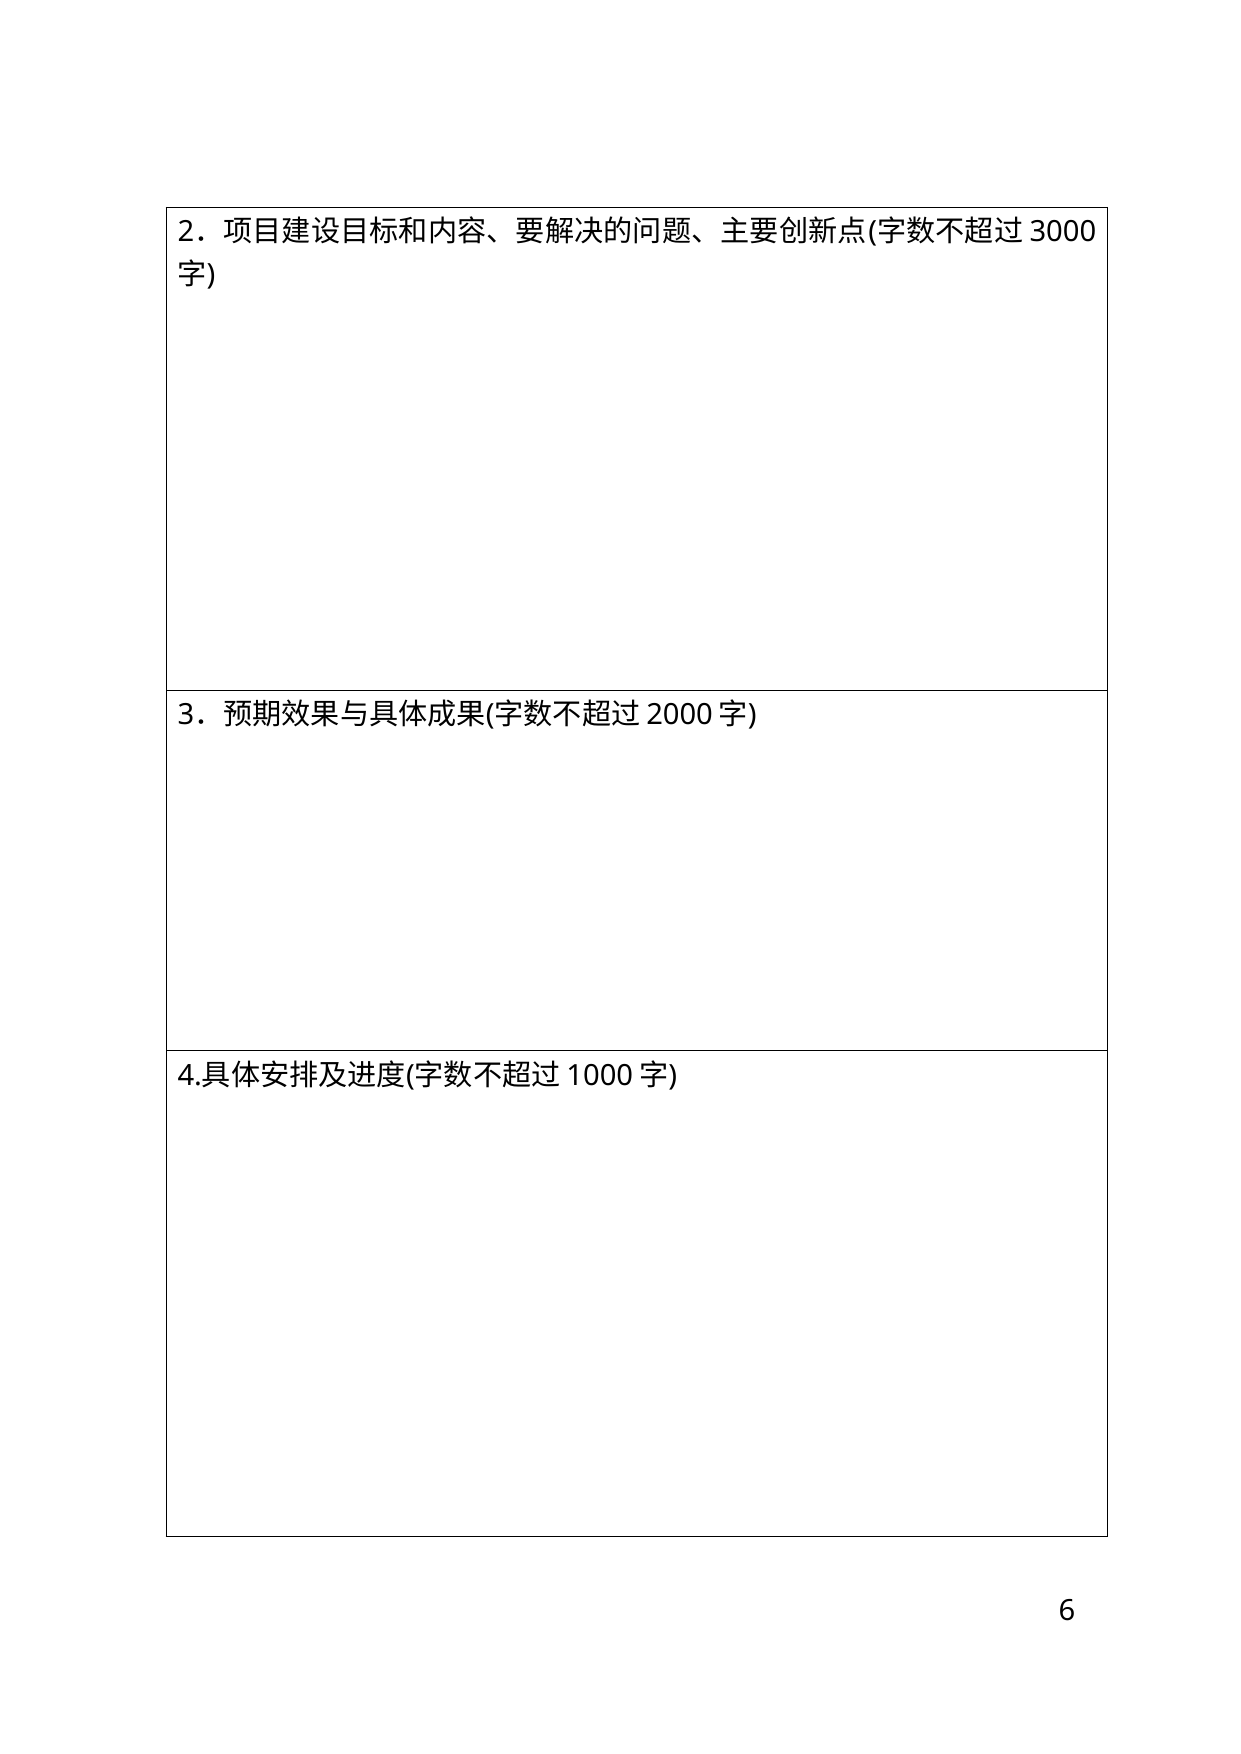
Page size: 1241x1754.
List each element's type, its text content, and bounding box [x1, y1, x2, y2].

table_cell 3．预期效果与具体成果(字数不超过2000字) [167, 691, 1107, 1050]
table_header 2．项目建设目标和内容、要解决的问题、主要创新点(字数不超过3000字) [167, 208, 1107, 689]
table_cell 4.具体安排及进度(字数不超过1000字) [167, 1051, 1107, 1536]
